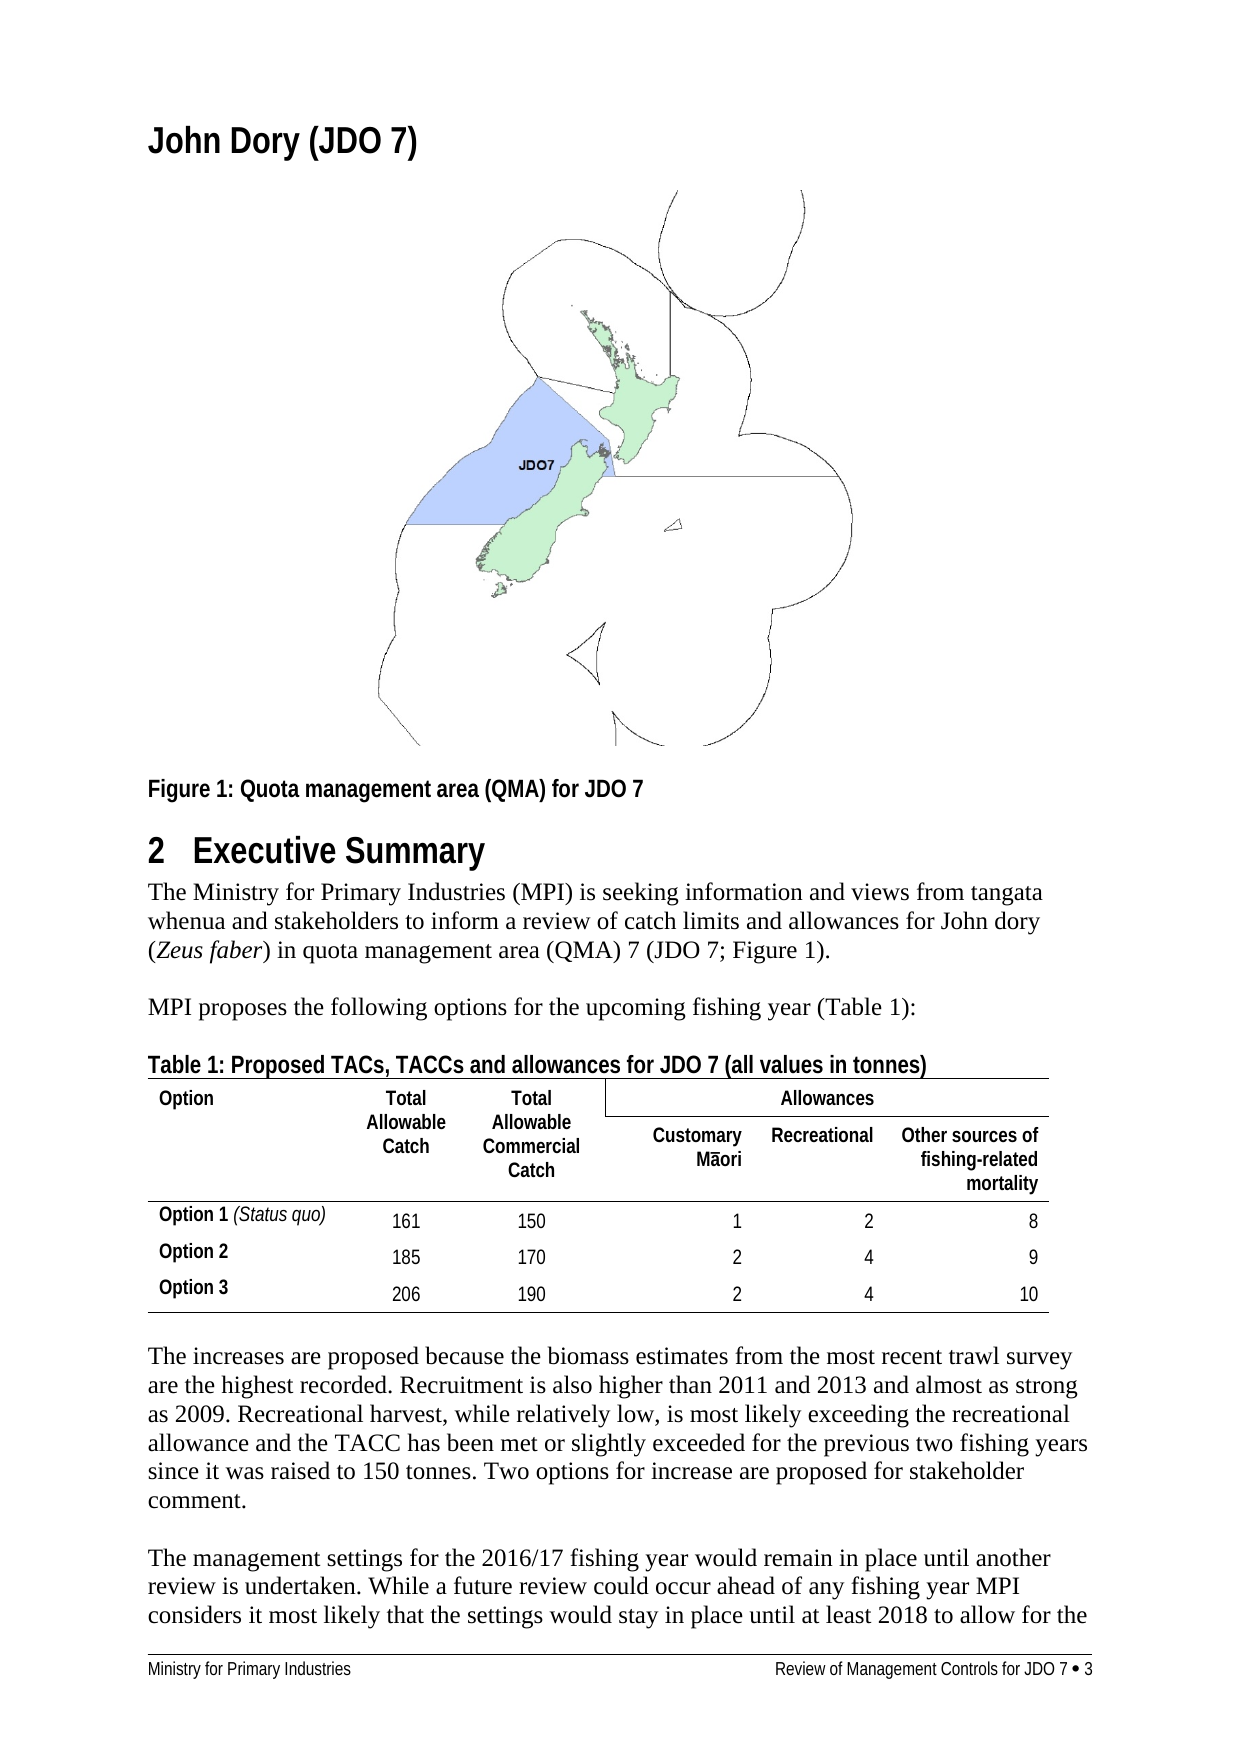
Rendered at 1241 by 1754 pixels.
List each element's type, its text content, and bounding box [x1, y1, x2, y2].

table_cell 206 [354, 1275, 458, 1312]
table_header Option [148, 1079, 354, 1201]
table_header Total Allowable Commercial Catch [458, 1079, 605, 1201]
table_cell Recreational [753, 1117, 885, 1201]
text John Dory (JDO 7) [148, 118, 1092, 161]
table_cell 170 [458, 1239, 605, 1275]
subtitle Executive Summary [148, 828, 1092, 871]
table_cell 190 [458, 1275, 605, 1312]
title Figure 1: Quota management area (QMA) for JDO 7 [148, 774, 1092, 803]
table_cell 161 [354, 1202, 458, 1239]
table_header Allowances [606, 1079, 1049, 1116]
title Table 1: Proposed TACs, TACCs and allowances for JDO 7 (all values in tonnes) [148, 1050, 1092, 1078]
table_cell 8 [885, 1202, 1049, 1239]
table_cell 4 [753, 1239, 885, 1275]
table_cell 150 [458, 1202, 605, 1239]
table_cell Customary Māori [605, 1117, 753, 1201]
text The increases are proposed because the biomass estimates from the most recent trawl survey are the highest recorded. Recruitment is also higher than 2011 and 2013 and almost as strong as 2009. Recreational harvest, while relatively low, is most likely exceeding the recreational allowance and the TACC has been met or slightly exceeded for the previous two fishing years since it was raised to 150 tonnes. Two options for increase are proposed for stakeholder comment. [148, 1341, 1092, 1514]
text The Ministry for Primary Industries (MPI) is seeking information and views from tangata whenua and stakeholders to inform a review of catch limits and allowances for John dory (Zeus faber) in quota management area (QMA) 7 (JDO 7; Figure 1). [148, 877, 1092, 963]
table_cell Option 2 [148, 1239, 354, 1275]
table_cell 2 [605, 1275, 753, 1312]
table_cell 185 [354, 1239, 458, 1275]
table_cell 2 [753, 1202, 885, 1239]
table_cell 4 [753, 1275, 885, 1312]
table_cell 9 [885, 1239, 1049, 1275]
table_cell 2 [605, 1239, 753, 1275]
table_cell 10 [885, 1275, 1049, 1312]
table_cell 1 [605, 1202, 753, 1239]
table_cell Option 1 (Status quo) [148, 1202, 354, 1239]
picture [342, 190, 899, 746]
text MPI proposes the following options for the upcoming fishing year (Table 1): [148, 992, 1092, 1021]
table_header Total Allowable Catch [354, 1079, 458, 1201]
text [148, 1543, 1092, 1629]
table_cell Other sources of fishing-related mortality [885, 1117, 1049, 1201]
table_cell Option 3 [148, 1275, 354, 1312]
